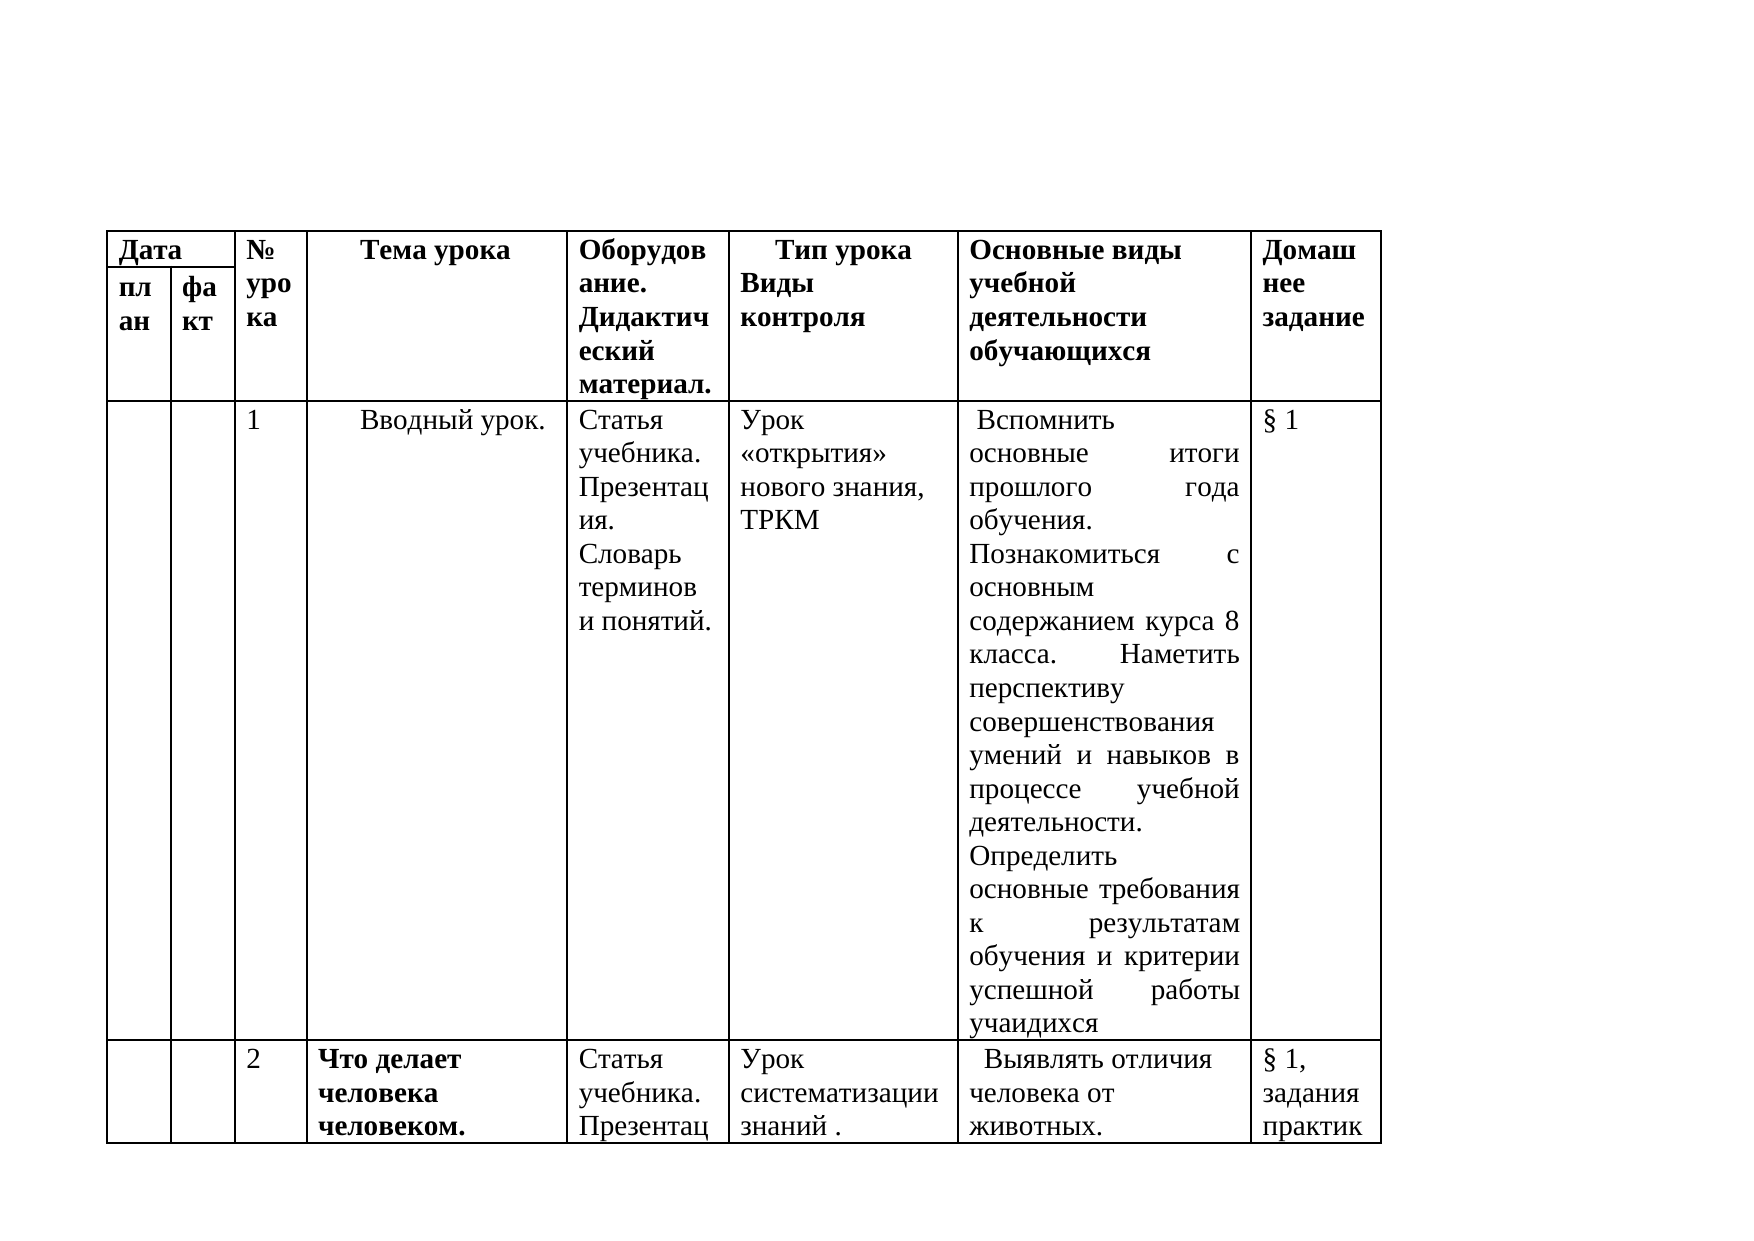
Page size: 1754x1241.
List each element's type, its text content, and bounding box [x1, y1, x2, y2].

table_cell 2 [236, 1041, 306, 1142]
table_cell Вводный урок. [308, 402, 566, 1039]
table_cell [730, 1041, 957, 1142]
table_cell 1 [236, 402, 306, 1039]
table_header Оборудование. Дидактический материал. [568, 232, 728, 400]
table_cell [959, 1041, 1250, 1142]
table_cell Урок «открытия» нового знания, ТРКМ [730, 402, 957, 1039]
table_header Дата [108, 232, 234, 266]
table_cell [308, 1041, 566, 1142]
table_cell [172, 402, 234, 1039]
table_cell § 1 [1252, 402, 1380, 1039]
table_cell [172, 1041, 234, 1142]
table_cell [108, 402, 170, 1039]
table_header Основные виды учебной деятельности обучающихся [959, 232, 1250, 400]
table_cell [1252, 1041, 1380, 1142]
table_cell факт [172, 268, 234, 400]
table_cell [108, 1041, 170, 1142]
table_header № урока [236, 232, 306, 400]
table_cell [568, 1041, 728, 1142]
table_cell Вспомнить основные итоги прошлого года обучения. Познакомиться с основным содержанием курса 8 класса. Наметить перспективу совершенствования умений и навыков в процессе учебной деятельности. Определить основные требования к результатам обучения и критерии успешной работы учаидихся [959, 402, 1250, 1039]
table_cell Статья учебника. Презентация. Словарь терминов и понятий. [568, 402, 728, 1039]
table_header Тип урока Виды контроля [730, 232, 957, 400]
table_header Домашнее задание [1252, 232, 1380, 400]
table_header Тема урока [308, 232, 566, 400]
table_cell план [108, 268, 170, 400]
